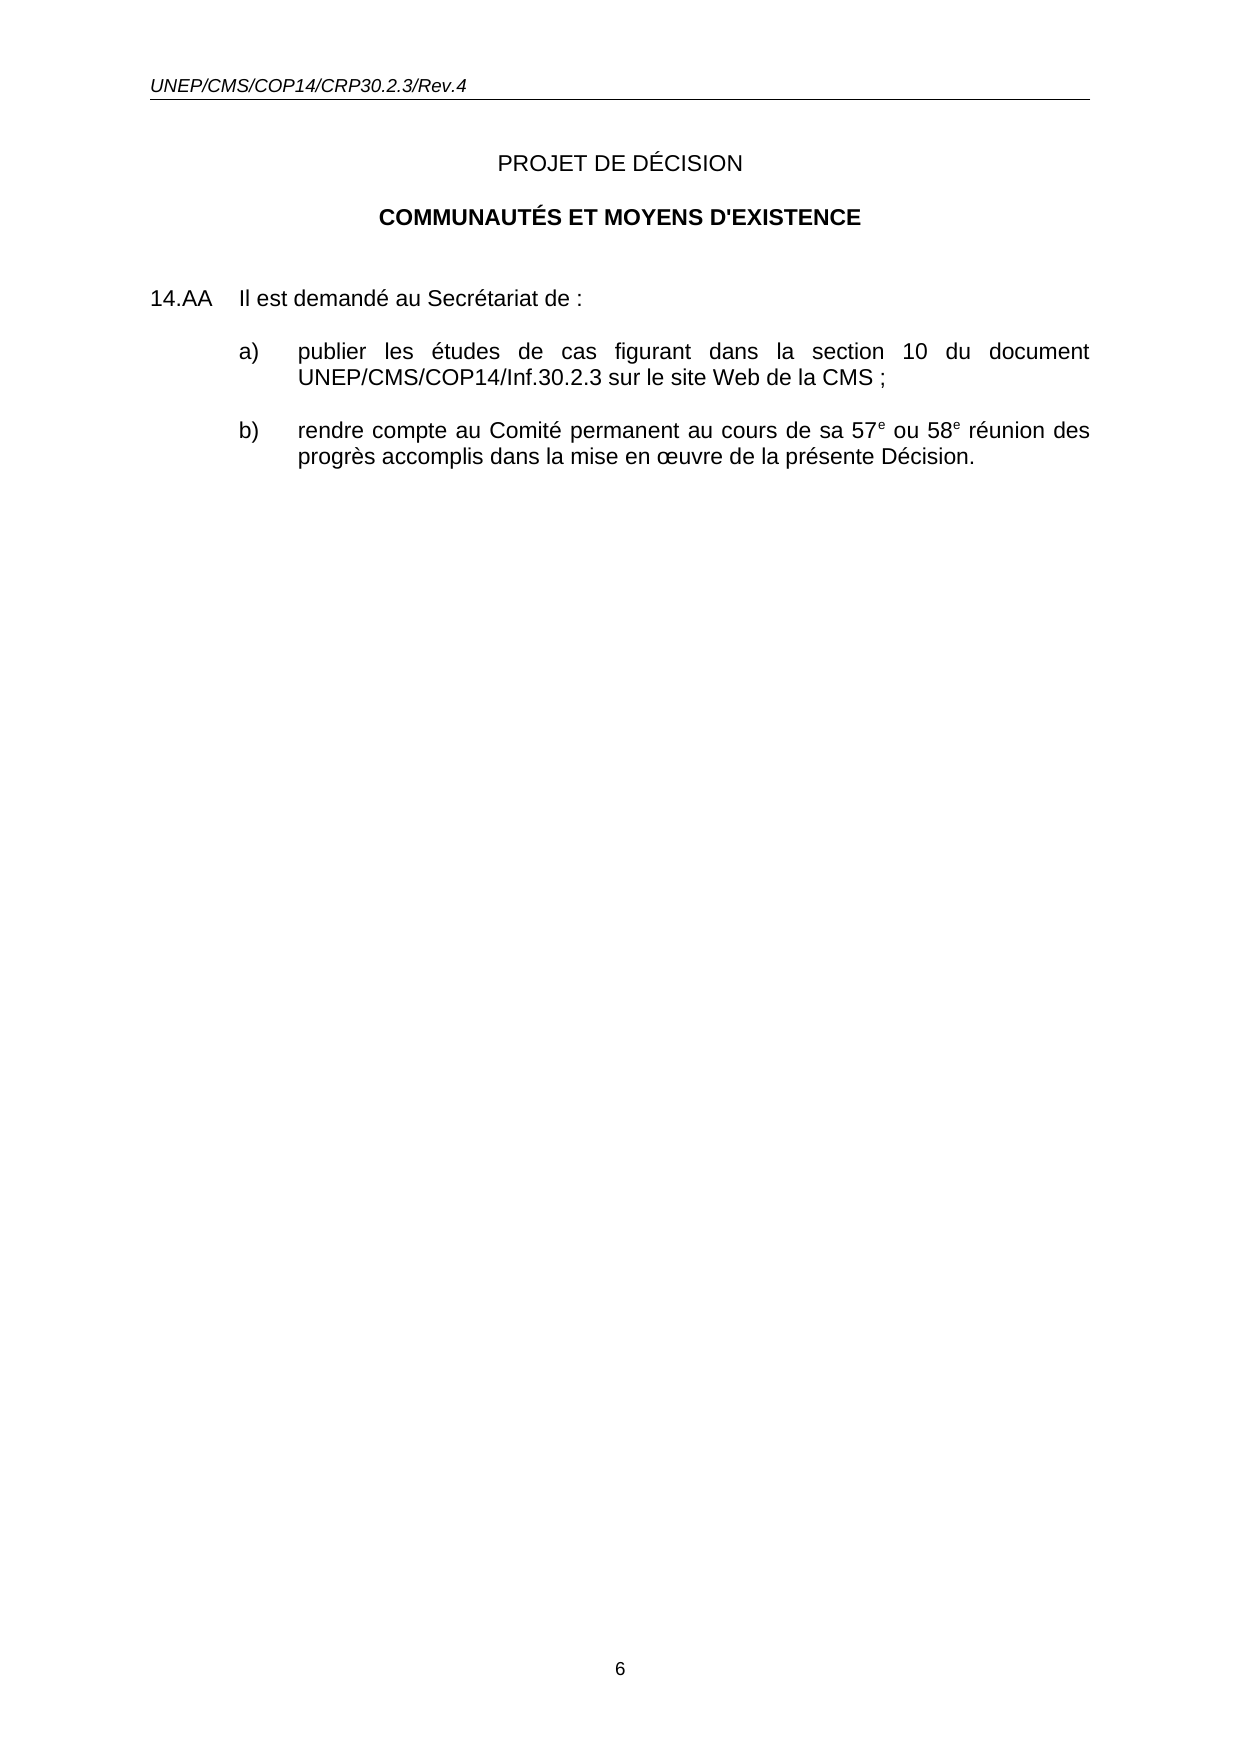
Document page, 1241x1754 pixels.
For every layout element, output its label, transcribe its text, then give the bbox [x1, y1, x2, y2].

text PROJET DE DÉCISION [150, 150, 1090, 176]
list rendre compte au Comité permanent au cours de sa 57e ou 58e réunion des progrès accomplis dans la mise en œuvre de la présente Décision. [239, 417, 1090, 469]
text 14.AA Il est demandé au Secrétariat de : [150, 285, 1090, 311]
list publier les études de cas figurant dans la section 10 du document UNEP/CMS/COP14/Inf.30.2.3 sur le site Web de la CMS ; [239, 338, 1090, 390]
text CommunautÉs et moyens d'existence [150, 204, 1090, 231]
